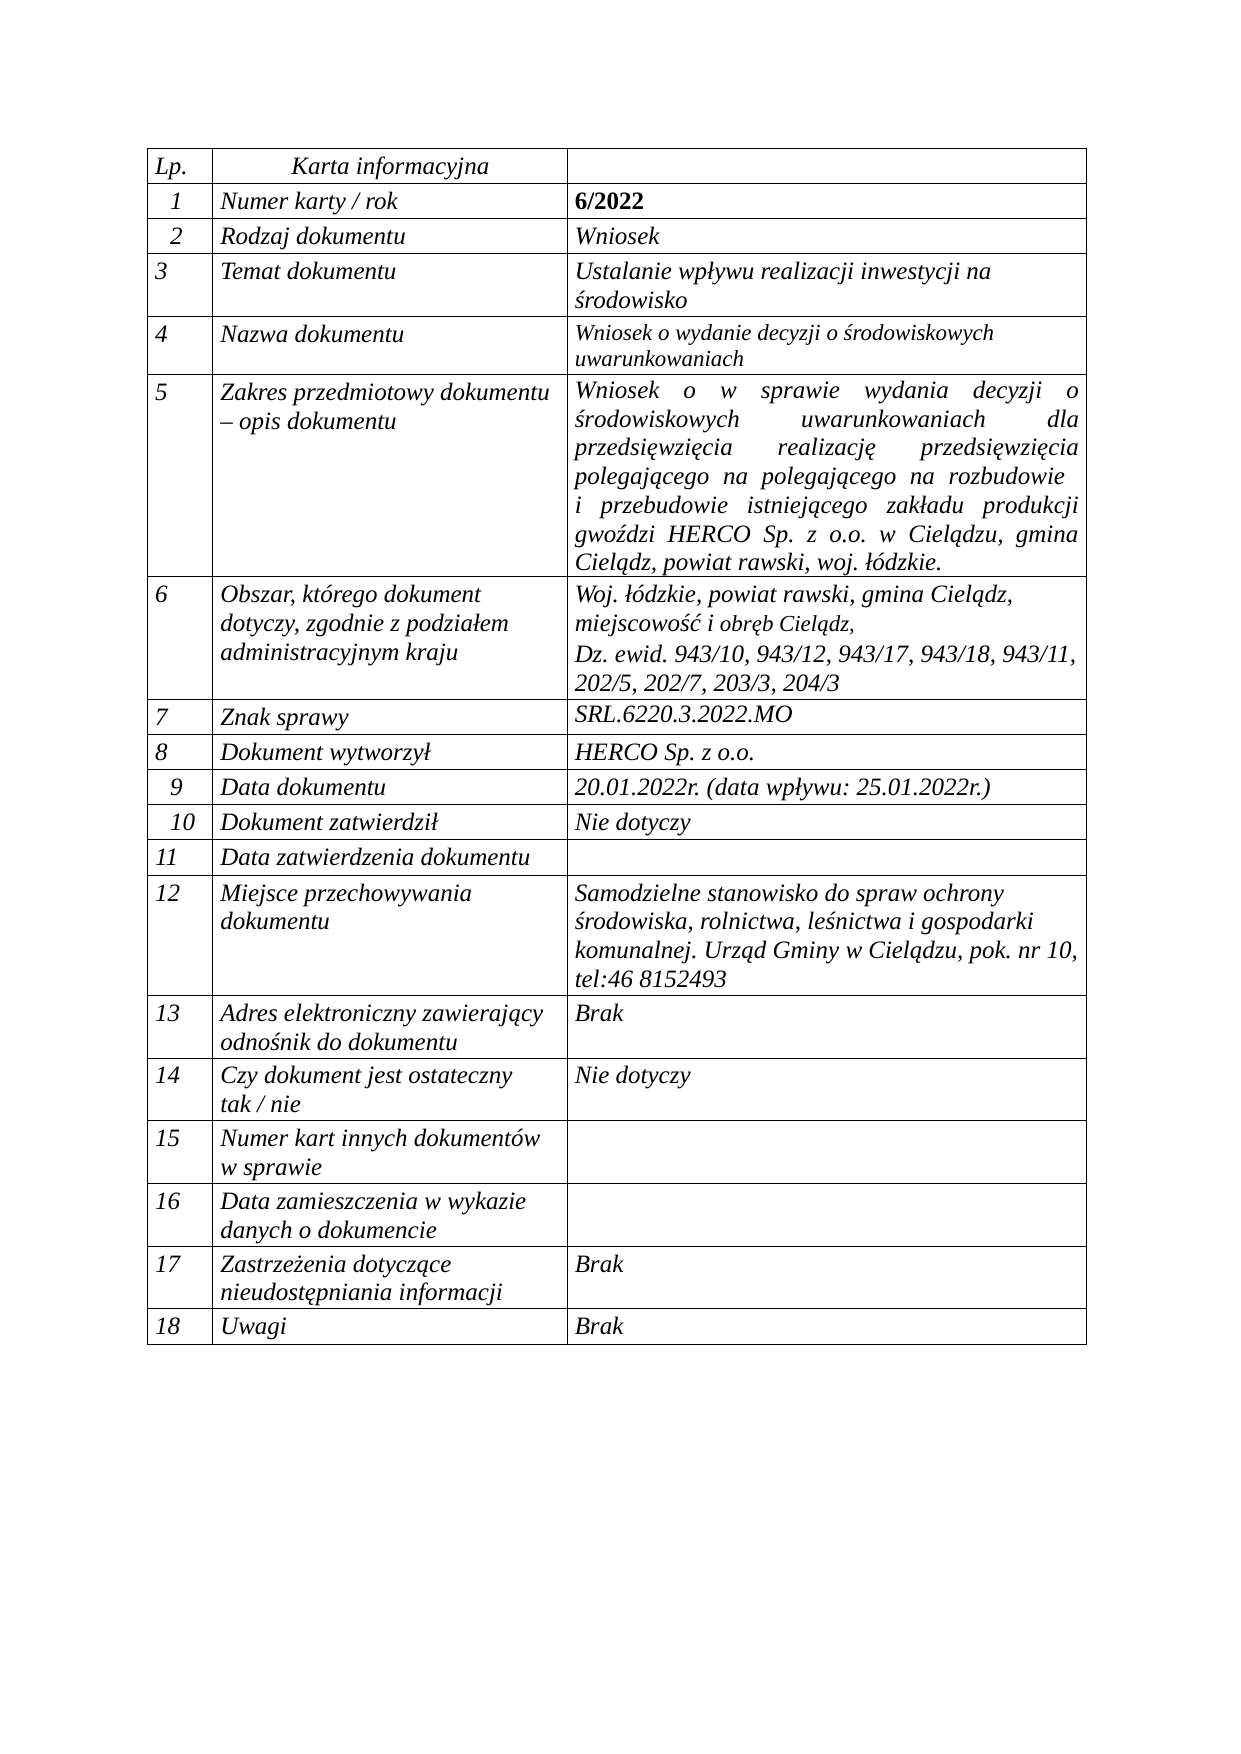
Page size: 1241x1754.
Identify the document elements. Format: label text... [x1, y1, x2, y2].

table_cell Samodzielne stanowisko do spraw ochrony środowiska, rolnictwa, leśnictwa i gospodarki komunalnej. Urząd Gminy w Cielądzu, pok. nr 10, tel:46 8152493 [568, 876, 1086, 995]
table_cell 16 [148, 1184, 212, 1246]
table_cell Adres elektroniczny zawierający odnośnik do dokumentu [213, 996, 567, 1057]
table_cell Rodzaj dokumentu [213, 219, 567, 253]
table_cell 17 [148, 1247, 212, 1308]
table_cell Brak [568, 1309, 1086, 1343]
table_header Karta informacyjna [213, 149, 567, 183]
table_cell 8 [148, 735, 212, 769]
table_cell 11 [148, 840, 212, 874]
table_cell [568, 1184, 1086, 1246]
table_cell 20.01.2022r. (data wpływu: 25.01.2022r.) [568, 770, 1086, 804]
table_cell Data dokumentu [213, 770, 567, 804]
table_cell Dokument zatwierdził [213, 805, 567, 839]
table_cell 14 [148, 1059, 212, 1120]
table_cell 3 [148, 254, 212, 316]
table_cell Ustalanie wpływu realizacji inwestycji na środowisko [568, 254, 1086, 316]
table_cell Miejsce przechowywania dokumentu [213, 876, 567, 995]
table_cell Brak [568, 1247, 1086, 1308]
table_cell Brak [568, 996, 1086, 1057]
table_header [568, 149, 1086, 183]
table_header Lp. [148, 149, 212, 183]
table_cell 6/2022 [568, 184, 1086, 218]
table_cell Data zatwierdzenia dokumentu [213, 840, 567, 874]
table_cell 2 [148, 219, 212, 253]
table_cell Numer kart innych dokumentów w sprawie [213, 1121, 567, 1183]
table_cell Czy dokument jest ostateczny tak / nie [213, 1059, 567, 1120]
table_cell Nie dotyczy [568, 805, 1086, 839]
table_cell Dokument wytworzył [213, 735, 567, 769]
table_cell 7 [148, 700, 212, 734]
table_cell Temat dokumentu [213, 254, 567, 316]
table_cell 5 [148, 375, 212, 576]
table_cell Numer karty / rok [213, 184, 567, 218]
table_cell [568, 840, 1086, 874]
table_cell Data zamieszczenia w wykazie danych o dokumencie [213, 1184, 567, 1246]
table_cell Nie dotyczy [568, 1059, 1086, 1120]
table_cell 10 [148, 805, 212, 839]
table_cell HERCO Sp. z o.o. [568, 735, 1086, 769]
table_cell Wniosek [568, 219, 1086, 253]
table_cell Woj. łódzkie, powiat rawski, gmina Cielądz, miejscowość i obręb Cielądz, Dz. ewid. 943/10, 943/12, 943/17, 943/18, 943/11, 202/5, 202/7, 203/3, 204/3 [568, 577, 1086, 698]
table_cell Wniosek o w sprawie wydania decyzji o środowiskowych uwarunkowaniach dla przedsięwzięcia realizację przedsięwzięcia polegającego na polegającego na rozbudowie i przebudowie istniejącego zakładu produkcji gwoździ HERCO Sp. z o.o. w Cielądzu, gmina Cielądz, powiat rawski, woj. łódzkie. [568, 375, 1086, 576]
table_cell 15 [148, 1121, 212, 1183]
table_cell 6 [148, 577, 212, 698]
table_cell Wniosek o wydanie decyzji o środowiskowych uwarunkowaniach [568, 317, 1086, 374]
table_cell Uwagi [213, 1309, 567, 1343]
table_cell 12 [148, 876, 212, 995]
table_cell 9 [148, 770, 212, 804]
table_cell Zakres przedmiotowy dokumentu – opis dokumentu [213, 375, 567, 576]
table_cell Zastrzeżenia dotyczące nieudostępniania informacji [213, 1247, 567, 1308]
table_cell 1 [148, 184, 212, 218]
table_cell Nazwa dokumentu [213, 317, 567, 374]
table_cell Znak sprawy [213, 700, 567, 734]
table_cell Obszar, którego dokument dotyczy, zgodnie z podziałem administracyjnym kraju [213, 577, 567, 698]
table_cell 13 [148, 996, 212, 1057]
table_cell 18 [148, 1309, 212, 1343]
table_cell 4 [148, 317, 212, 374]
table_cell [568, 1121, 1086, 1183]
table_cell SRL.6220.3.2022.MO [568, 700, 1086, 734]
